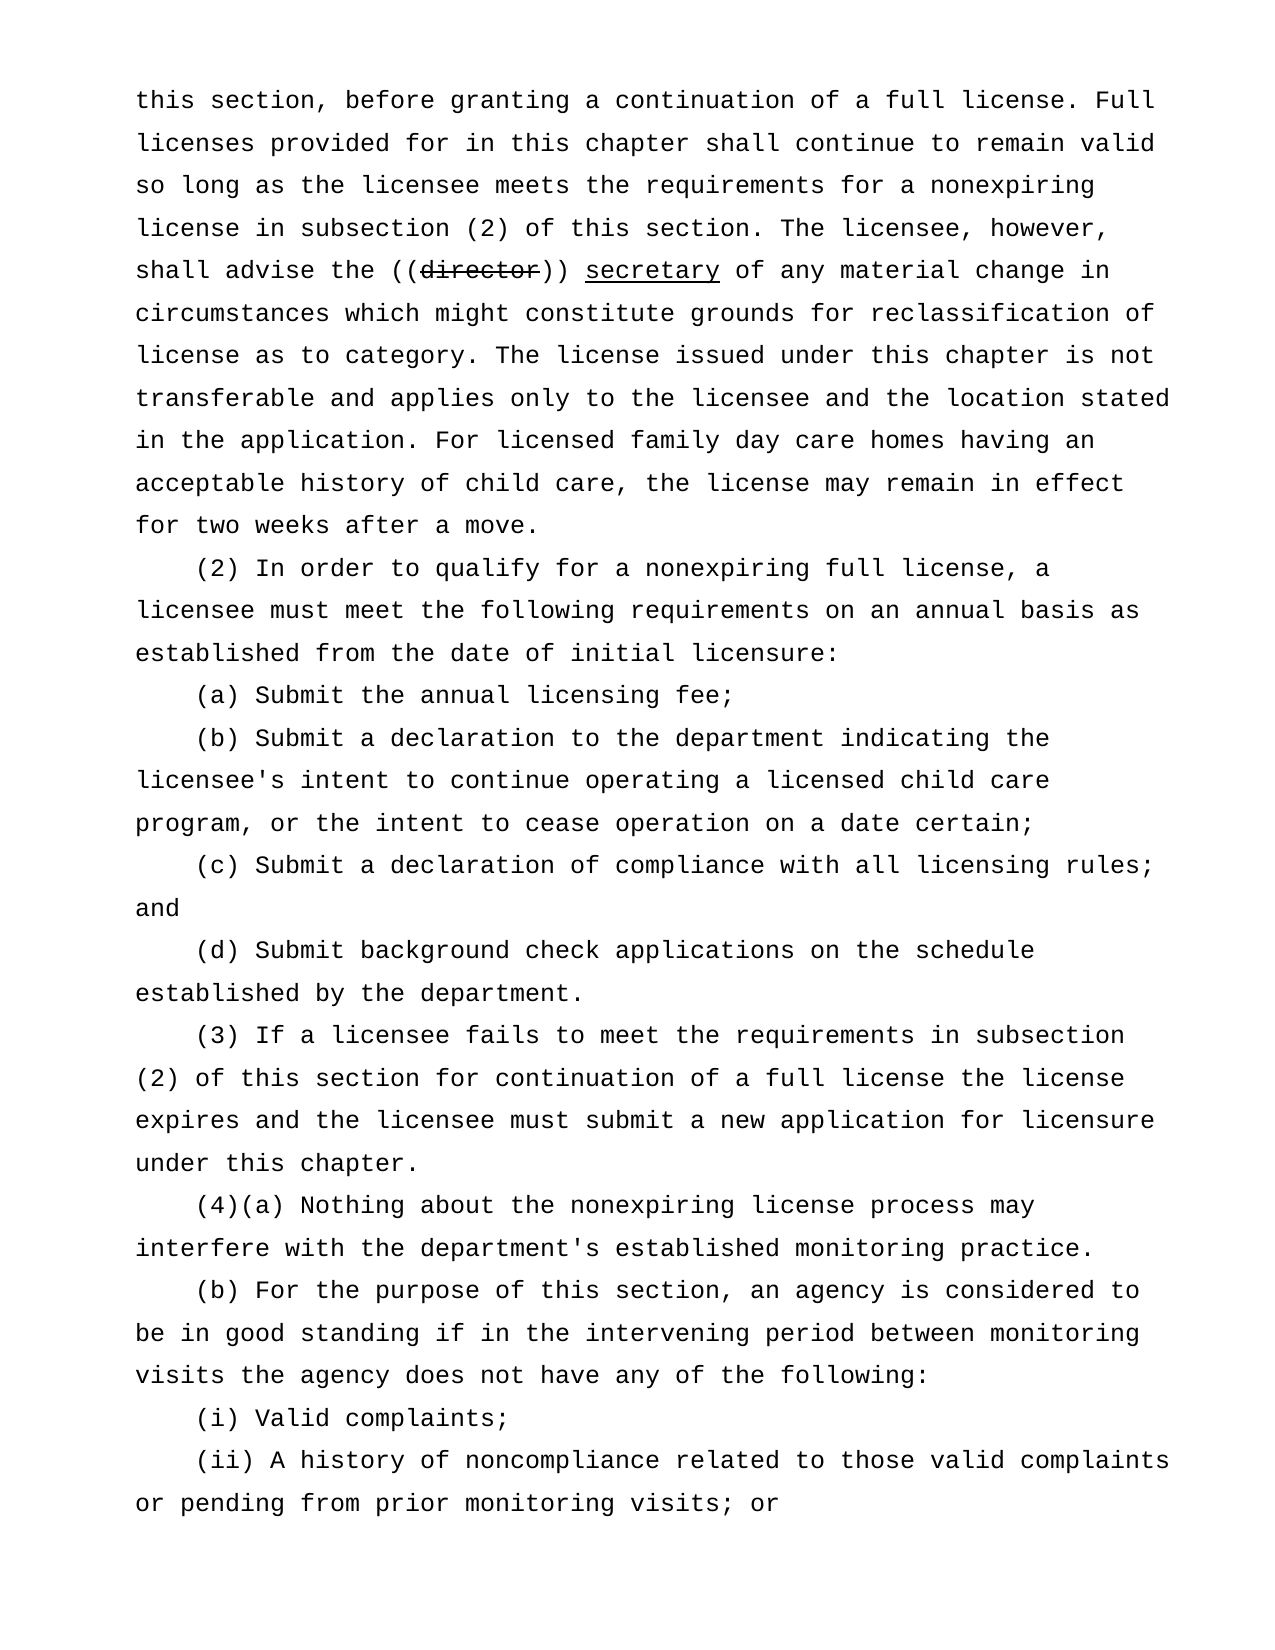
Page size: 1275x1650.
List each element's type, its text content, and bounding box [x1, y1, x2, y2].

text (i) Valid complaints; [135, 1392, 1170, 1435]
text (b) Submit a declaration to the department indicating the licensee's intent to continue operating a licensed child care program, or the intent to cease operation on a date certain; [135, 712, 1170, 840]
text (d) Submit background check applications on the schedule established by the department. [135, 925, 1170, 1010]
text (4)(a) Nothing about the nonexpiring license process may interfere with the department's established monitoring practice. [135, 1180, 1170, 1265]
text (c) Submit a declaration of compliance with all licensing rules; and [135, 840, 1170, 925]
text (2) In order to qualify for a nonexpiring full license, a licensee must meet the following requirements on an annual basis as established from the date of initial licensure: [135, 542, 1170, 670]
text (a) Submit the annual licensing fee; [135, 670, 1170, 712]
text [135, 75, 1170, 542]
text (b) For the purpose of this section, an agency is considered to be in good standing if in the intervening period between monitoring visits the agency does not have any of the following: [135, 1265, 1170, 1392]
text (ii) A history of noncompliance related to those valid complaints or pending from prior monitoring visits; or [135, 1435, 1170, 1520]
text (3) If a licensee fails to meet the requirements in subsection (2) of this section for continuation of a full license the license expires and the licensee must submit a new application for licensure under this chapter. [135, 1010, 1170, 1180]
